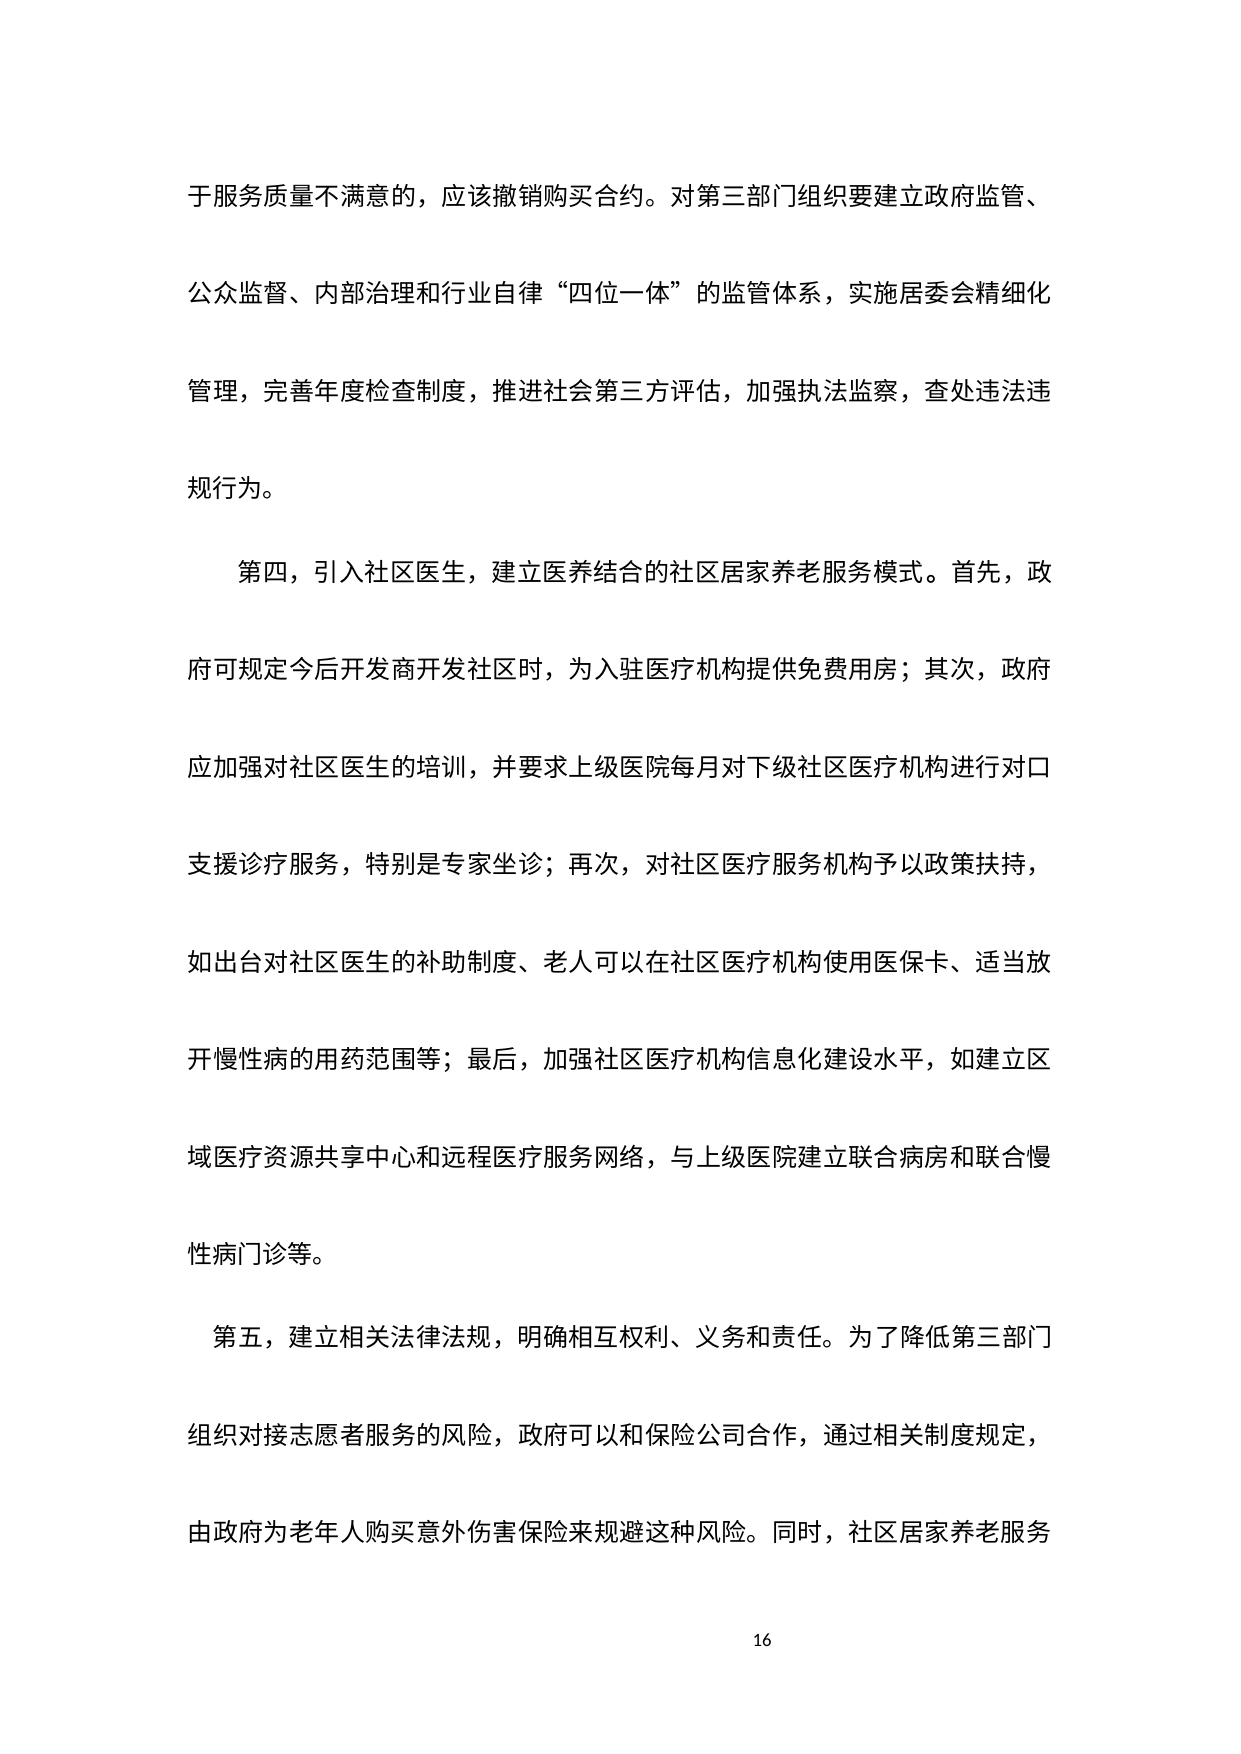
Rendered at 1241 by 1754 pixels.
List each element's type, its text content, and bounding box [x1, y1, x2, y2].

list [187, 1303, 1053, 1563]
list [187, 162, 1053, 519]
list 第四，引入社区医生，建立医养结合的社区居家养老服务模式。首先，政府可规定今后开发商开发社区时，为入驻医疗机构提供免费用房；其次，政府应加强对社区医生的培训，并要求上级医院每月对下级社区医疗机构进行对口支援诊疗服务，特别是专家坐诊；再次，对社区医疗服务机构予以政策扶持，如出台对社区医生的补助制度、老人可以在社区医疗机构使用医保卡、适当放开慢性病的用药范围等；最后，加强社区医疗机构信息化建设水平，如建立区域医疗资源共享中心和远程医疗服务网络，与上级医院建立联合病房和联合慢性病门诊等。 [187, 538, 1053, 1285]
